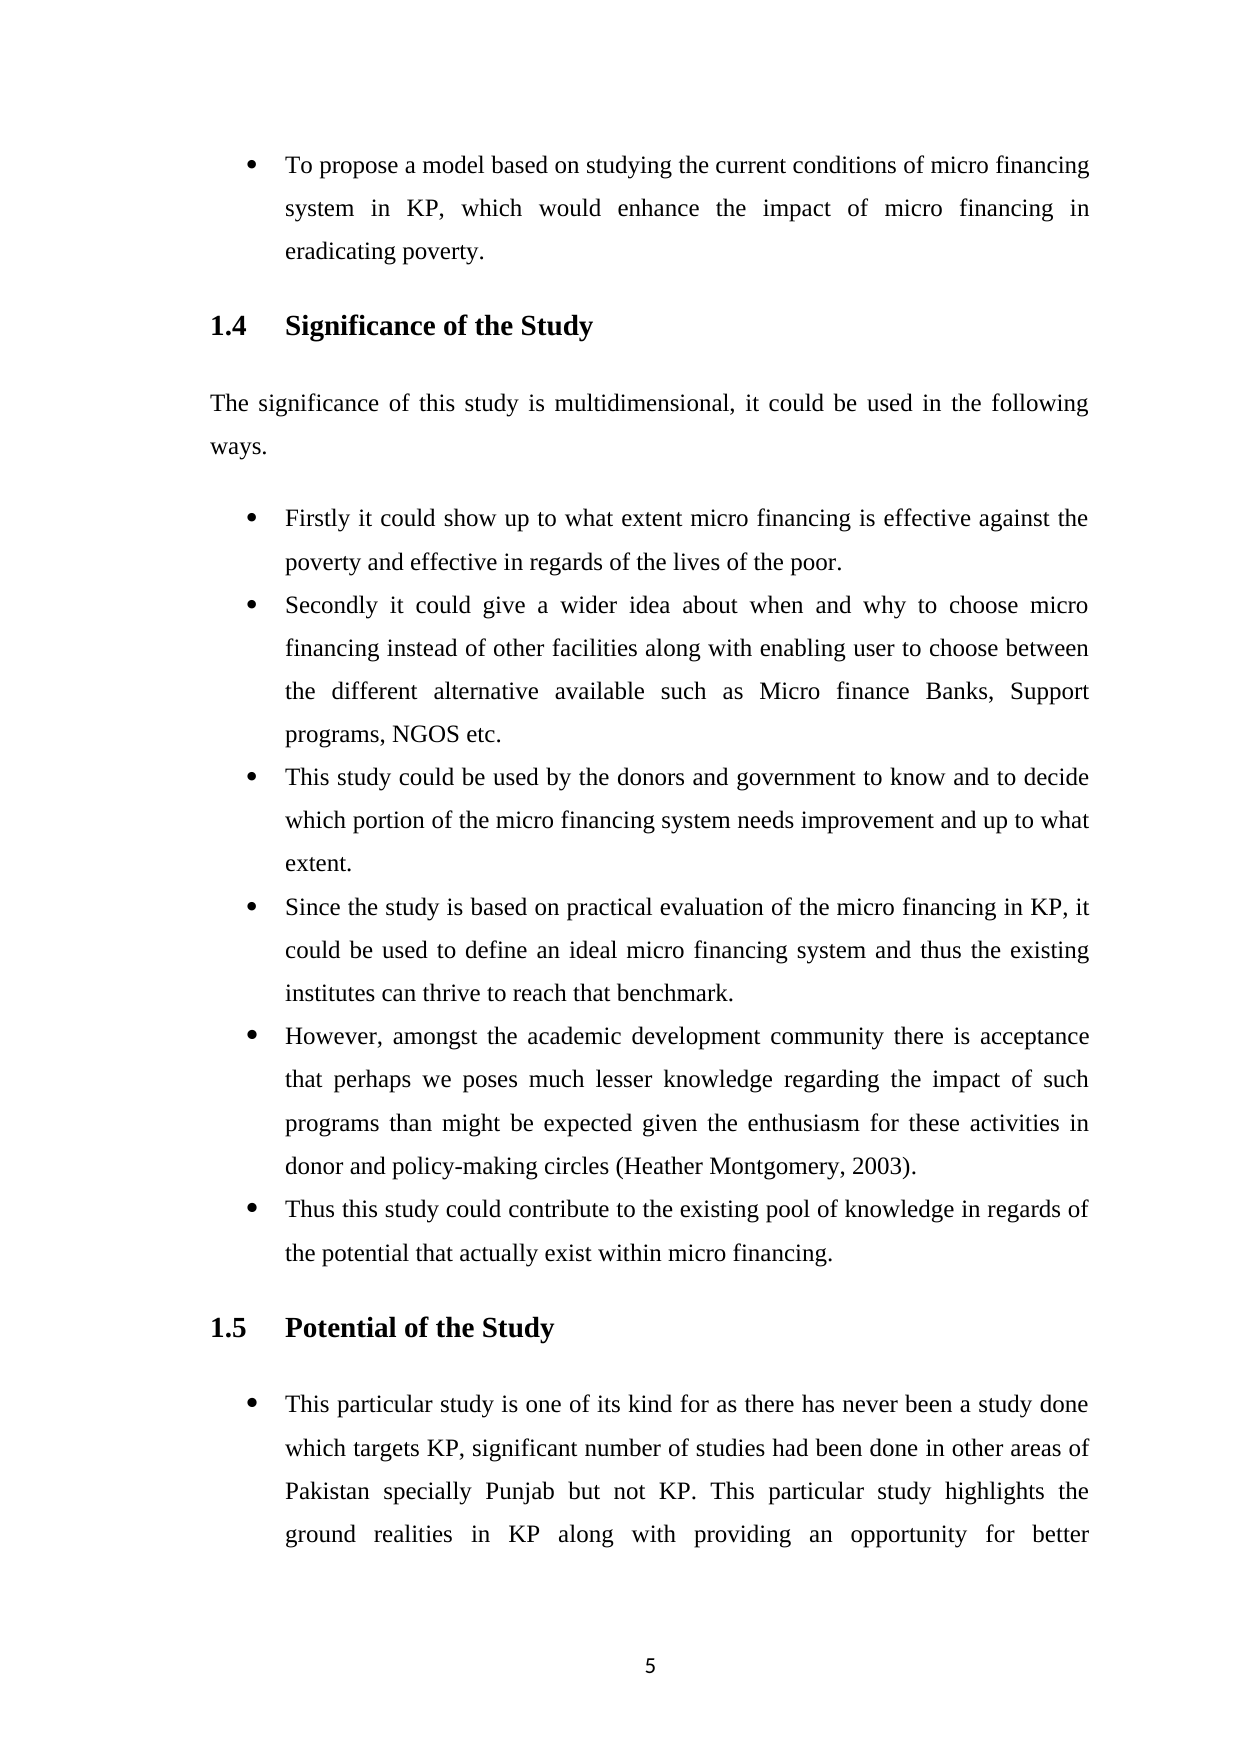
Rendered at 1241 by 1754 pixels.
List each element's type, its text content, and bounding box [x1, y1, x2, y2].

list To propose a model based on studying the current conditions of micro financing system in KP, which would enhance the impact of micro financing in eradicating poverty. [247, 150, 1090, 265]
subtitle 1.5 Potential of the Study [210, 1310, 1090, 1343]
list This study could be used by the donors and government to know and to decide which portion of the micro financing system needs improvement and up to what extent. [247, 762, 1090, 877]
subtitle 1.4 Significance of the Study [210, 308, 1090, 342]
list Thus this study could contribute to the existing pool of knowledge in regards of the potential that actually exist within micro financing. [247, 1194, 1090, 1266]
list Firstly it could show up to what extent micro financing is effective against the poverty and effective in regards of the lives of the poor. [247, 503, 1090, 575]
list Secondly it could give a wider idea about when and why to choose micro financing instead of other facilities along with enabling user to choose between the different alternative available such as Micro finance Banks, Support programs, NGOS etc. [247, 590, 1090, 748]
text The significance of this study is multidimensional, it could be used in the following ways. [210, 388, 1090, 460]
list However, amongst the academic development community there is acceptance that perhaps we poses much lesser knowledge regarding the impact of such programs than might be expected given the enthusiasm for these activities in donor and policy-making circles. [247, 1021, 1090, 1179]
list Since the study is based on practical evaluation of the micro financing in KP, it could be used to define an ideal micro financing system and thus the existing institutes can thrive to reach that benchmark. [247, 892, 1090, 1007]
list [247, 1389, 1090, 1548]
